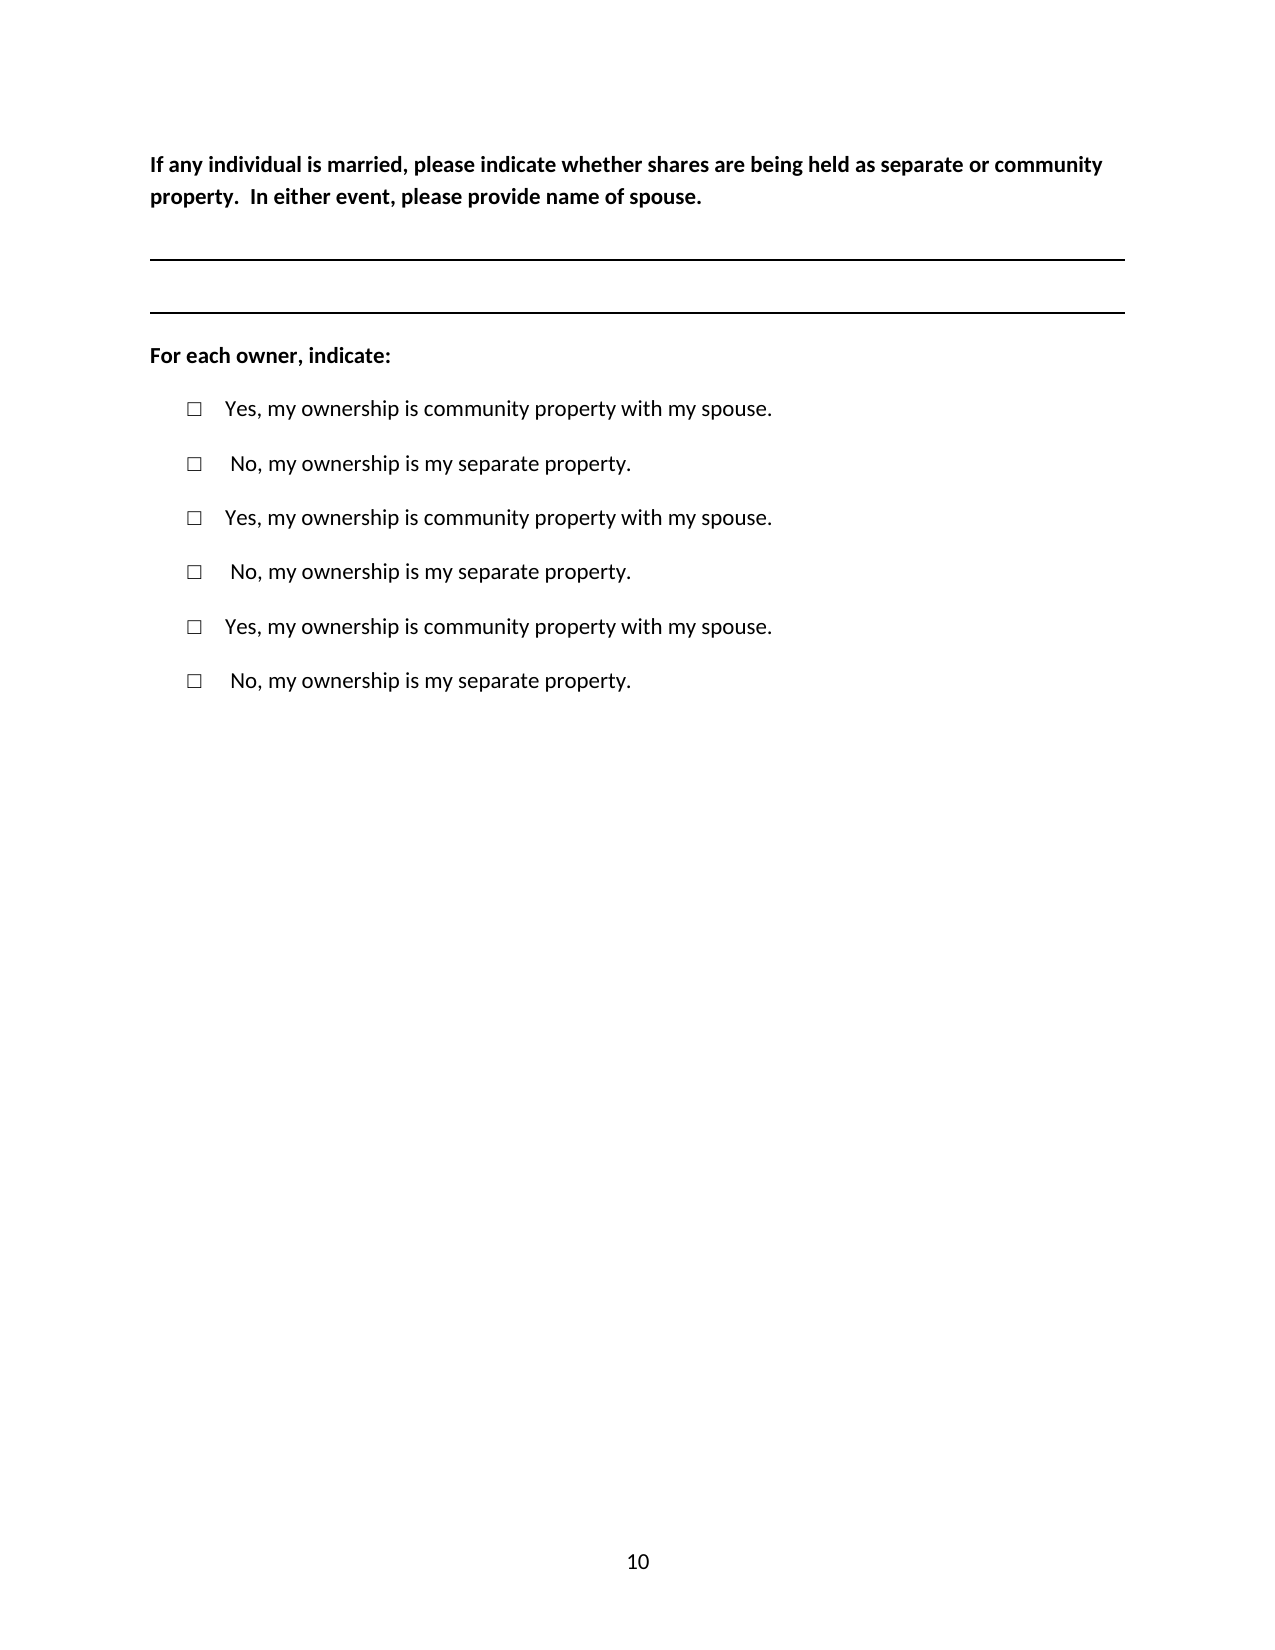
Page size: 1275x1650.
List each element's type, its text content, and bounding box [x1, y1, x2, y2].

text For each owner, indicate: [150, 341, 1125, 369]
list Yes, my ownership is community property with my spouse. [187, 503, 1125, 532]
text If any individual is married, please indicate whether shares are being held as separate or community property. In either event, please provide name of spouse. [150, 150, 1125, 210]
list No, my ownership is my separate property. [187, 557, 1125, 587]
list No, my ownership is my separate property. [187, 449, 1125, 478]
list No, my ownership is my separate property. [187, 666, 1125, 695]
list Yes, my ownership is community property with my spouse. [187, 394, 1125, 423]
list Yes, my ownership is community property with my spouse. [187, 612, 1125, 641]
